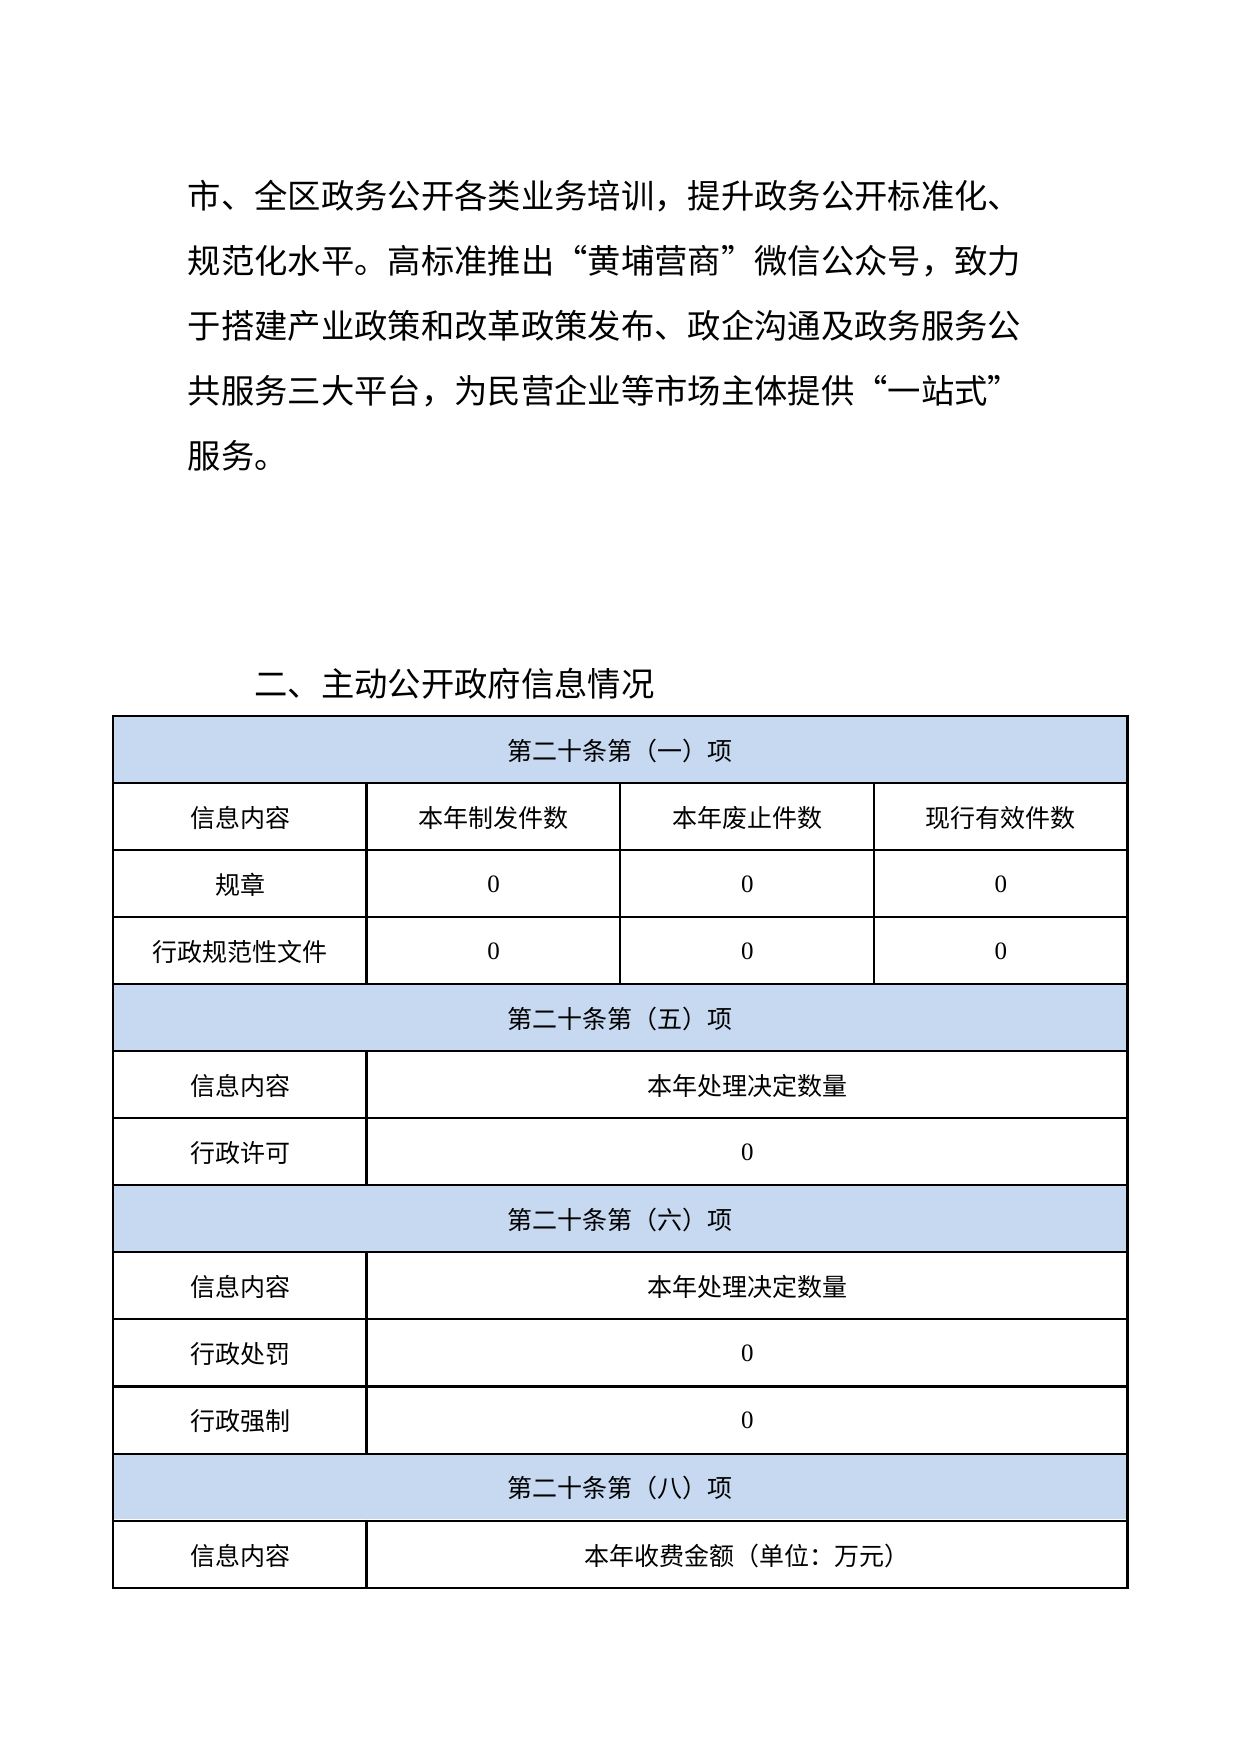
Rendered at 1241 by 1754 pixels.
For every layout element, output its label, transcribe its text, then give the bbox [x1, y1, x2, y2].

table_cell 0 [368, 1388, 1126, 1452]
table_cell 信息内容 [114, 784, 365, 849]
table_cell 行政强制 [114, 1388, 365, 1452]
table_cell 行政处罚 [114, 1320, 365, 1385]
table_cell 本年废止件数 [621, 784, 873, 849]
table_cell 本年收费金额（单位：万元） [368, 1522, 1126, 1587]
table_cell 第二十条第（五）项 [114, 985, 1126, 1050]
table_cell 信息内容 [114, 1253, 365, 1318]
table_cell 本年制发件数 [368, 784, 619, 849]
table_cell 信息内容 [114, 1522, 365, 1587]
table_cell 本年处理决定数量 [368, 1052, 1126, 1117]
table_cell 0 [875, 851, 1126, 916]
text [187, 162, 1053, 487]
table_cell 信息内容 [114, 1052, 365, 1117]
table_cell 规章 [114, 851, 365, 916]
table_cell 0 [875, 918, 1126, 983]
table_cell 第二十条第（八）项 [114, 1455, 1126, 1519]
table_cell 本年处理决定数量 [368, 1253, 1126, 1318]
table_cell 0 [621, 851, 873, 916]
table_cell 0 [368, 1119, 1126, 1184]
table_cell 第二十条第（六）项 [114, 1186, 1126, 1251]
table_header 第二十条第（一）项 [114, 717, 1126, 782]
table_cell 0 [368, 851, 619, 916]
text 二、主动公开政府信息情况 [187, 649, 1053, 714]
table_cell 行政许可 [114, 1119, 365, 1184]
table_cell 0 [368, 918, 619, 983]
table_cell 行政规范性文件 [114, 918, 365, 983]
table_cell 0 [368, 1320, 1126, 1385]
table_cell 现行有效件数 [875, 784, 1126, 849]
table_cell 0 [621, 918, 873, 983]
